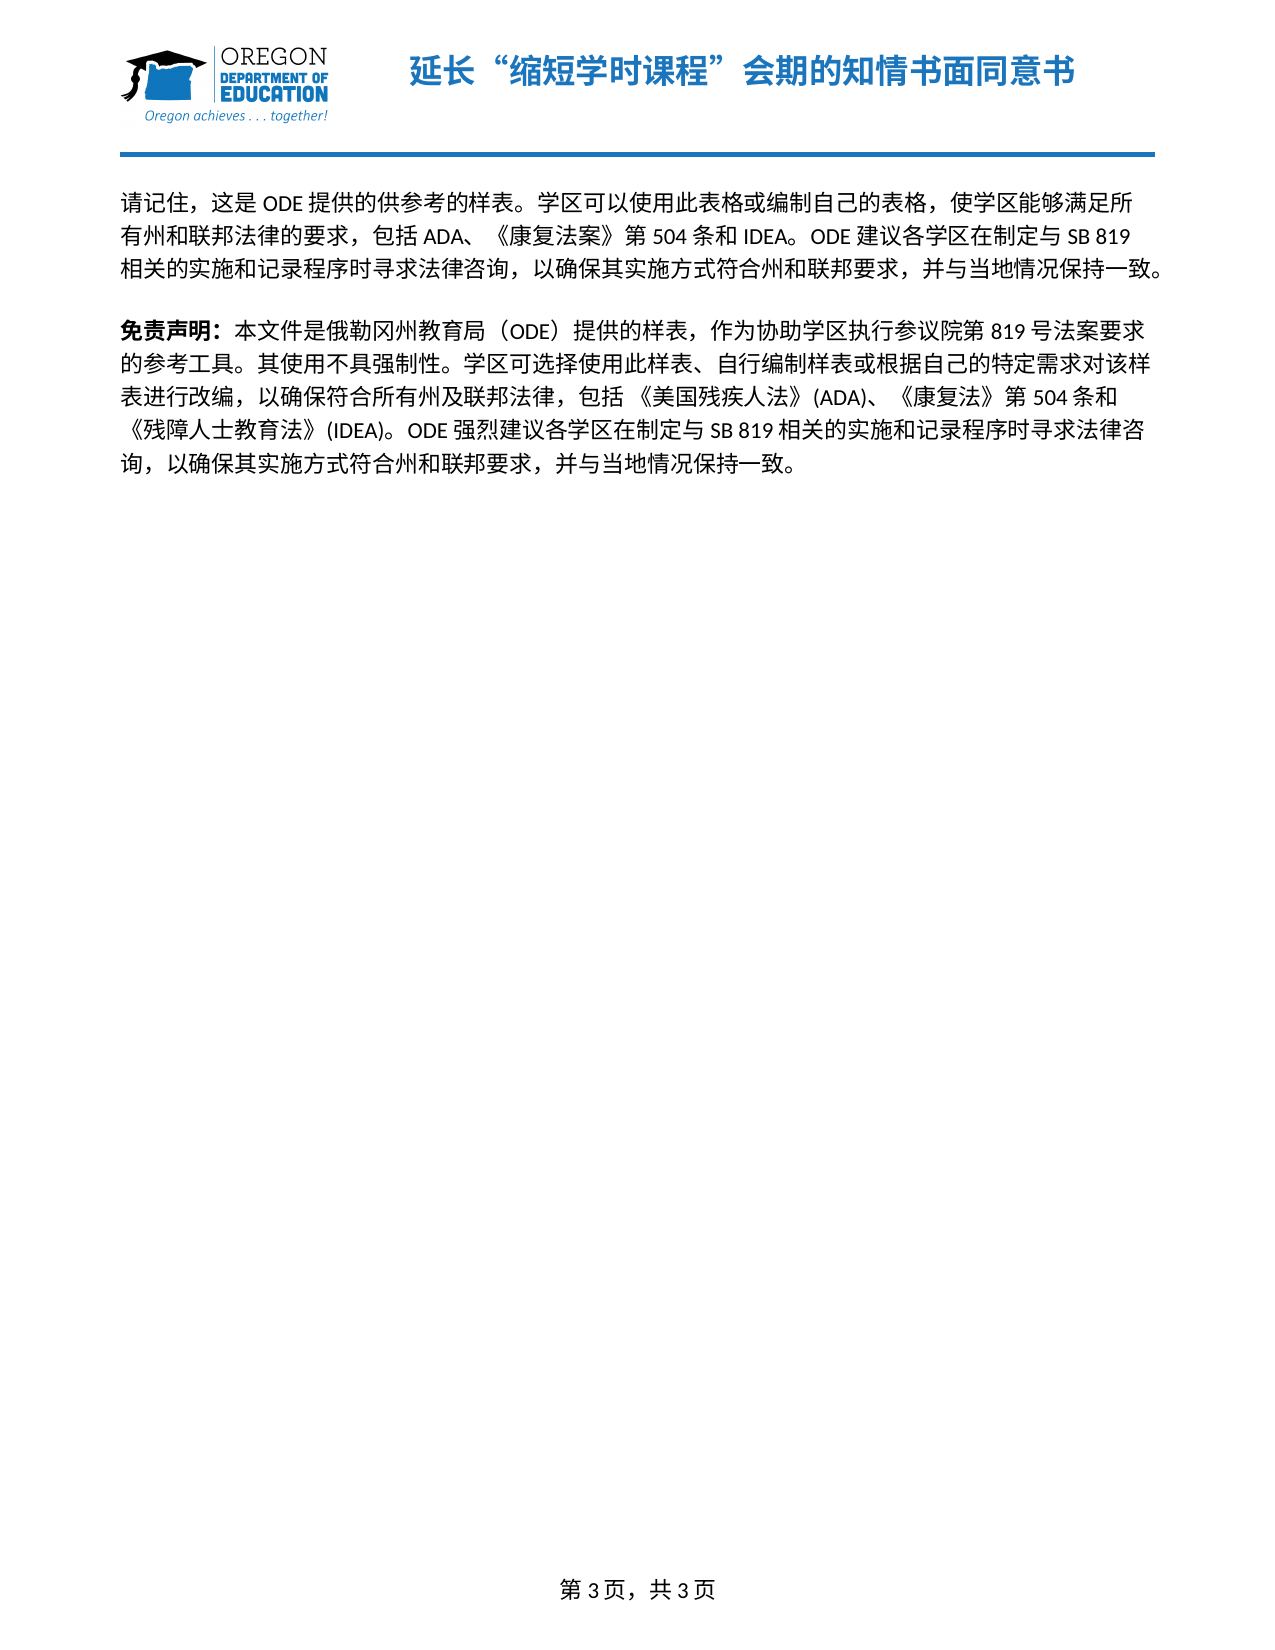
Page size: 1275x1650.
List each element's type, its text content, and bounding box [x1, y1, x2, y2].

text 请记住，这是 ODE 提供的供参考的样表。学区可以使用此表格或编制自己的表格，使学区能够满足所有州和联邦法律的要求，包括 ADA、《康复法案》第 504 条和 IDEA。ODE 建议各学区在制定与 SB 819 相关的实施和记录程序时寻求法律咨询，以确保其实施方式符合州和联邦要求，并与当地情况保持一致。 [120, 185, 1155, 284]
picture [120, 45, 330, 128]
text 免责声明：本文件是俄勒冈州教育局（ODE）提供的样表，作为协助学区执行参议院第 819 号法案要求的参考工具。其使用不具强制性。学区可选择使用此样表、自行编制样表或根据自己的特定需求对该样表进行改编，以确保符合所有州及联邦法律，包括 《美国残疾人法》(ADA)、《康复法》第 504 条和《残障人士教育法》(IDEA)。ODE 强烈建议各学区在制定与 SB 819 相关的实施和记录程序时寻求法律咨询，以确保其实施方式符合州和联邦要求，并与当地情况保持一致。 [120, 313, 1155, 479]
